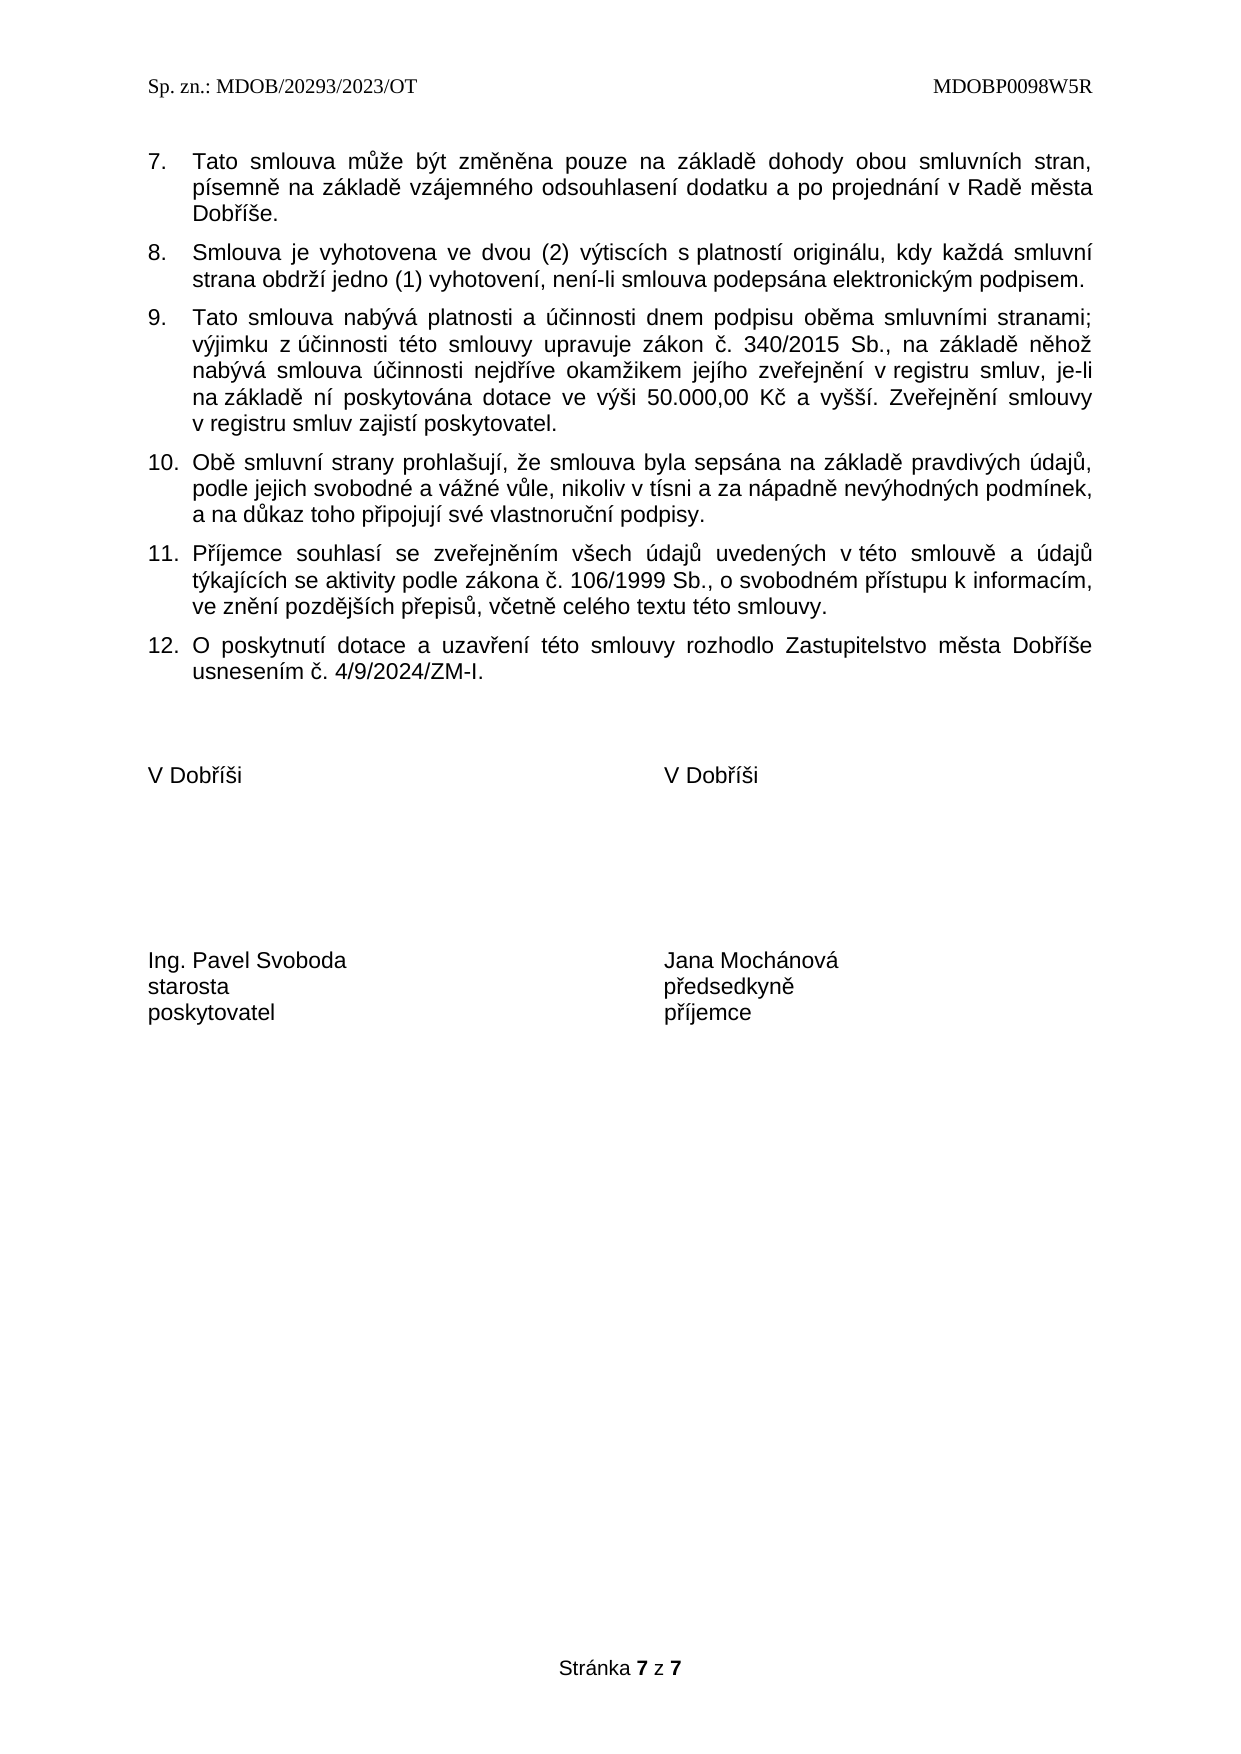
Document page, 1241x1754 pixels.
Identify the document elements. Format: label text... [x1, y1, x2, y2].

list Tato smlouva může být změněna pouze na základě dohody obou smluvních stran, písemně na základě vzájemného odsouhlasení dodatku a po projednání v Radě města Dobříše. [148, 148, 1093, 227]
text V Dobříši V Dobříši [148, 762, 1093, 788]
list Příjemce souhlasí se zveřejněním všech údajů uvedených v této smlouvě a údajů týkajících se aktivity podle zákona č. 106/1999 Sb., o svobodném přístupu k informacím, ve znění pozdějších přepisů, včetně celého textu této smlouvy. [148, 540, 1093, 619]
text Ing. Pavel Svoboda Jana Mochánová [148, 947, 1093, 973]
list Obě smluvní strany prohlašují, že smlouva byla sepsána na základě pravdivých údajů, podle jejich svobodné a vážné vůle, nikoliv v tísni a za nápadně nevýhodných podmínek, a na důkaz toho připojují své vlastnoruční podpisy. [148, 449, 1093, 528]
list Smlouva je vyhotovena ve dvou (2) výtiscích s platností originálu, kdy každá smluvní strana obdrží jedno (1) vyhotovení, není-li smlouva podepsána elektronickým podpisem. [148, 239, 1093, 292]
list O poskytnutí dotace a uzavření této smlouvy rozhodlo Zastupitelstvo města Dobříše usnesením č. 4/9/2024/ZM-I. [148, 632, 1093, 684]
text poskytovatel příjemce [148, 999, 1093, 1026]
list Tato smlouva nabývá platnosti a účinnosti dnem podpisu oběma smluvními stranami; výjimku z účinnosti této smlouvy upravuje zákon č. 340/2015 Sb., na základě něhož nabývá smlouva účinnosti nejdříve okamžikem jejího zveřejnění v registru smluv, je-li na základě ní poskytována dotace ve výši 50.000,00 Kč a vyšší. Zveřejnění smlouvy v registru smluv zajistí poskytovatel. [148, 304, 1093, 436]
text starosta předsedkyně [148, 973, 1093, 999]
